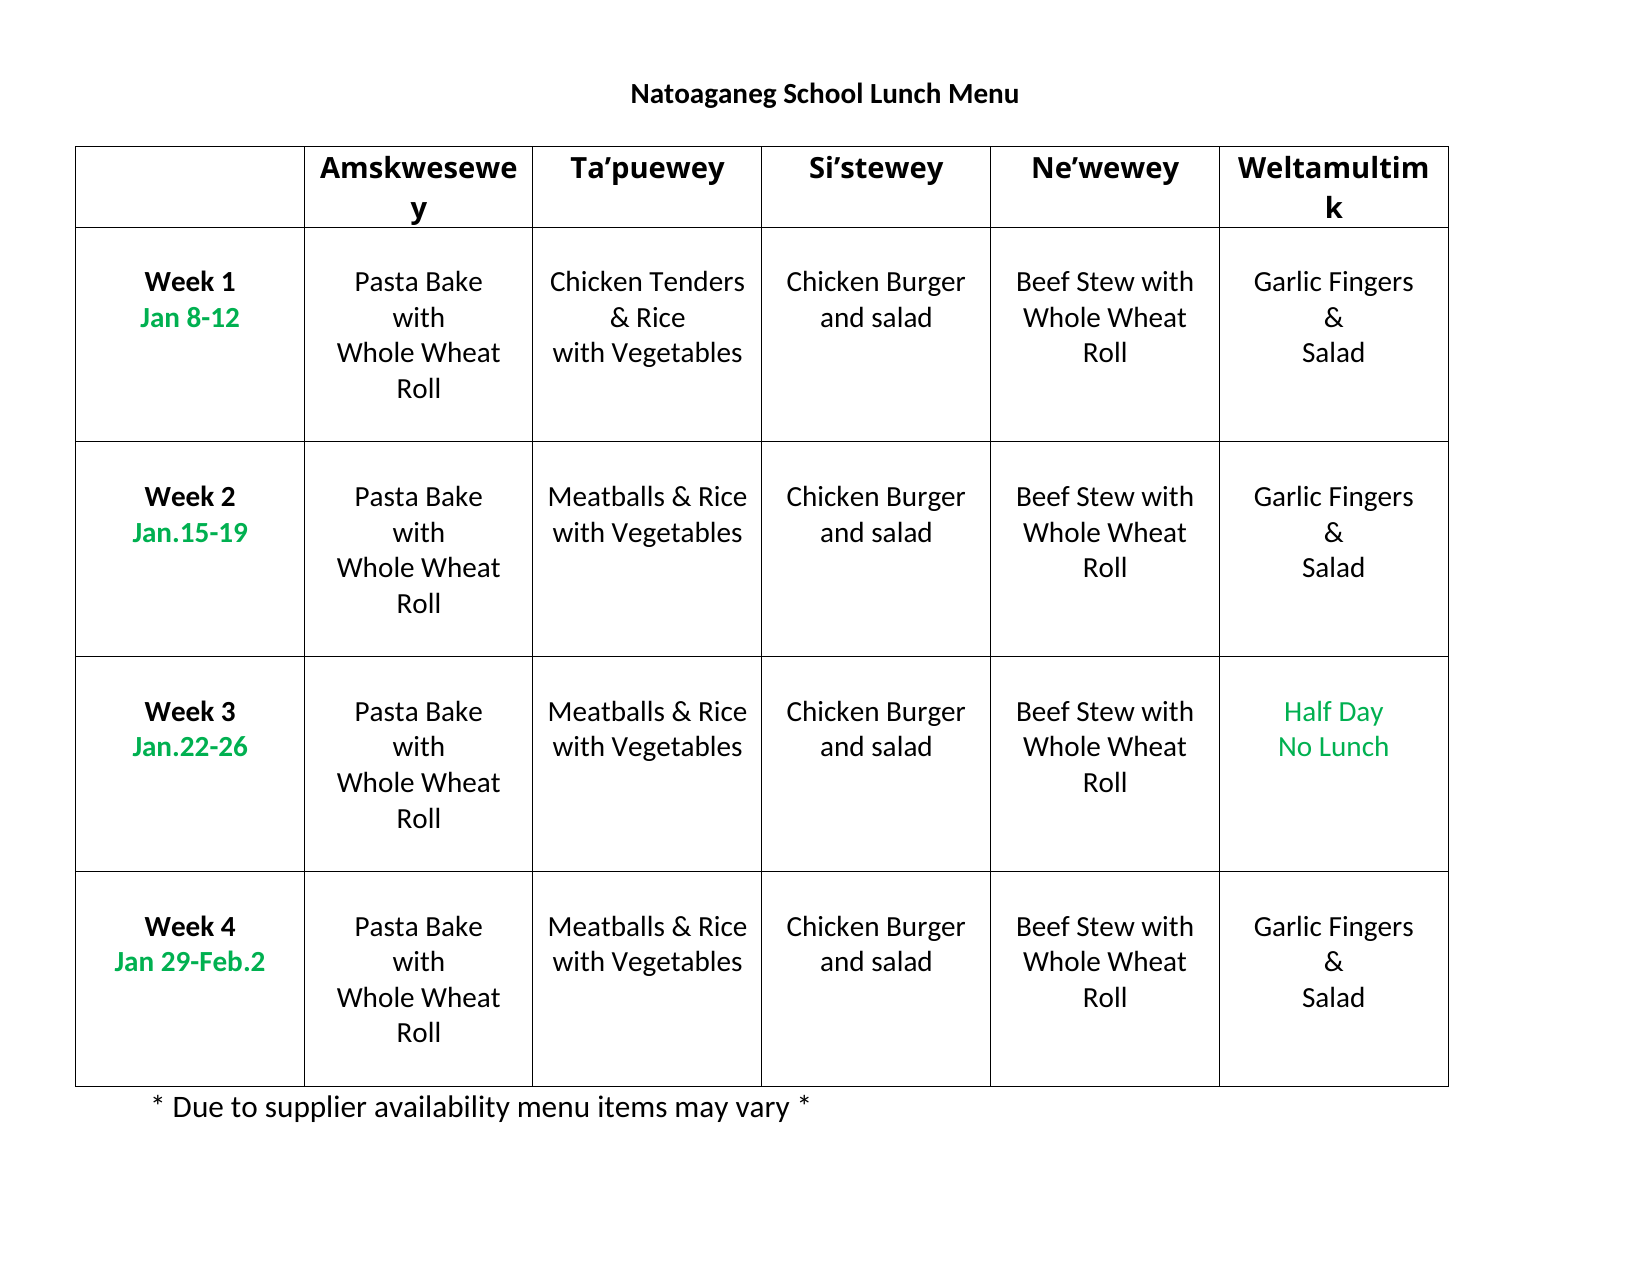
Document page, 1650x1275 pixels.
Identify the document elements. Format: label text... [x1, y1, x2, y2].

table_cell Pasta Bake with Whole Wheat Roll [305, 442, 532, 656]
table_cell Meatballs & Rice with Vegetables [533, 872, 761, 1086]
table_cell Meatballs & Rice with Vegetables [533, 657, 761, 871]
table_cell Week 2 Jan.15-19 [76, 442, 304, 656]
table_cell Pasta Bake with Whole Wheat Roll [305, 657, 532, 871]
table_cell Chicken Burger and salad [762, 442, 990, 656]
table_cell Chicken Burger and salad [762, 228, 990, 441]
table_cell Pasta Bake with Whole Wheat Roll [305, 228, 532, 441]
table_cell Week 3 Jan.22-26 [76, 657, 304, 871]
table_cell Garlic Fingers & Salad [1220, 442, 1448, 656]
table_header [76, 147, 304, 227]
table_header Ta’puewey [533, 147, 761, 227]
table_cell Week 1 Jan 8-12 [76, 228, 304, 441]
table_cell Beef Stew with Whole Wheat Roll [991, 657, 1219, 871]
table_cell Beef Stew with Whole Wheat Roll [991, 228, 1219, 441]
table_cell Garlic Fingers & Salad [1220, 872, 1448, 1086]
table_cell Week 4 Jan 29-Feb.2 [76, 872, 304, 1086]
table_cell Pasta Bake with Whole Wheat Roll [305, 872, 532, 1086]
table_cell Beef Stew with Whole Wheat Roll [991, 442, 1219, 656]
table_header Ne’wewey [991, 147, 1219, 227]
table_cell Chicken Tenders & Rice with Vegetables [533, 228, 761, 441]
table_cell Meatballs & Rice with Vegetables [533, 442, 761, 656]
table_cell Chicken Burger and salad [762, 657, 990, 871]
table_header Si’stewey [762, 147, 990, 227]
table_cell Beef Stew with Whole Wheat Roll [991, 872, 1219, 1086]
table_cell Half Day No Lunch [1220, 657, 1448, 871]
table_cell Chicken Burger and salad [762, 872, 990, 1086]
table_header Amskwesewey [305, 147, 532, 227]
text * Due to supplier availability menu items may vary * [150, 1087, 1575, 1125]
table_cell Garlic Fingers & Salad [1220, 228, 1448, 441]
table_header Weltamultimk [1220, 147, 1448, 227]
text Natoaganeg School Lunch Menu [75, 75, 1575, 111]
